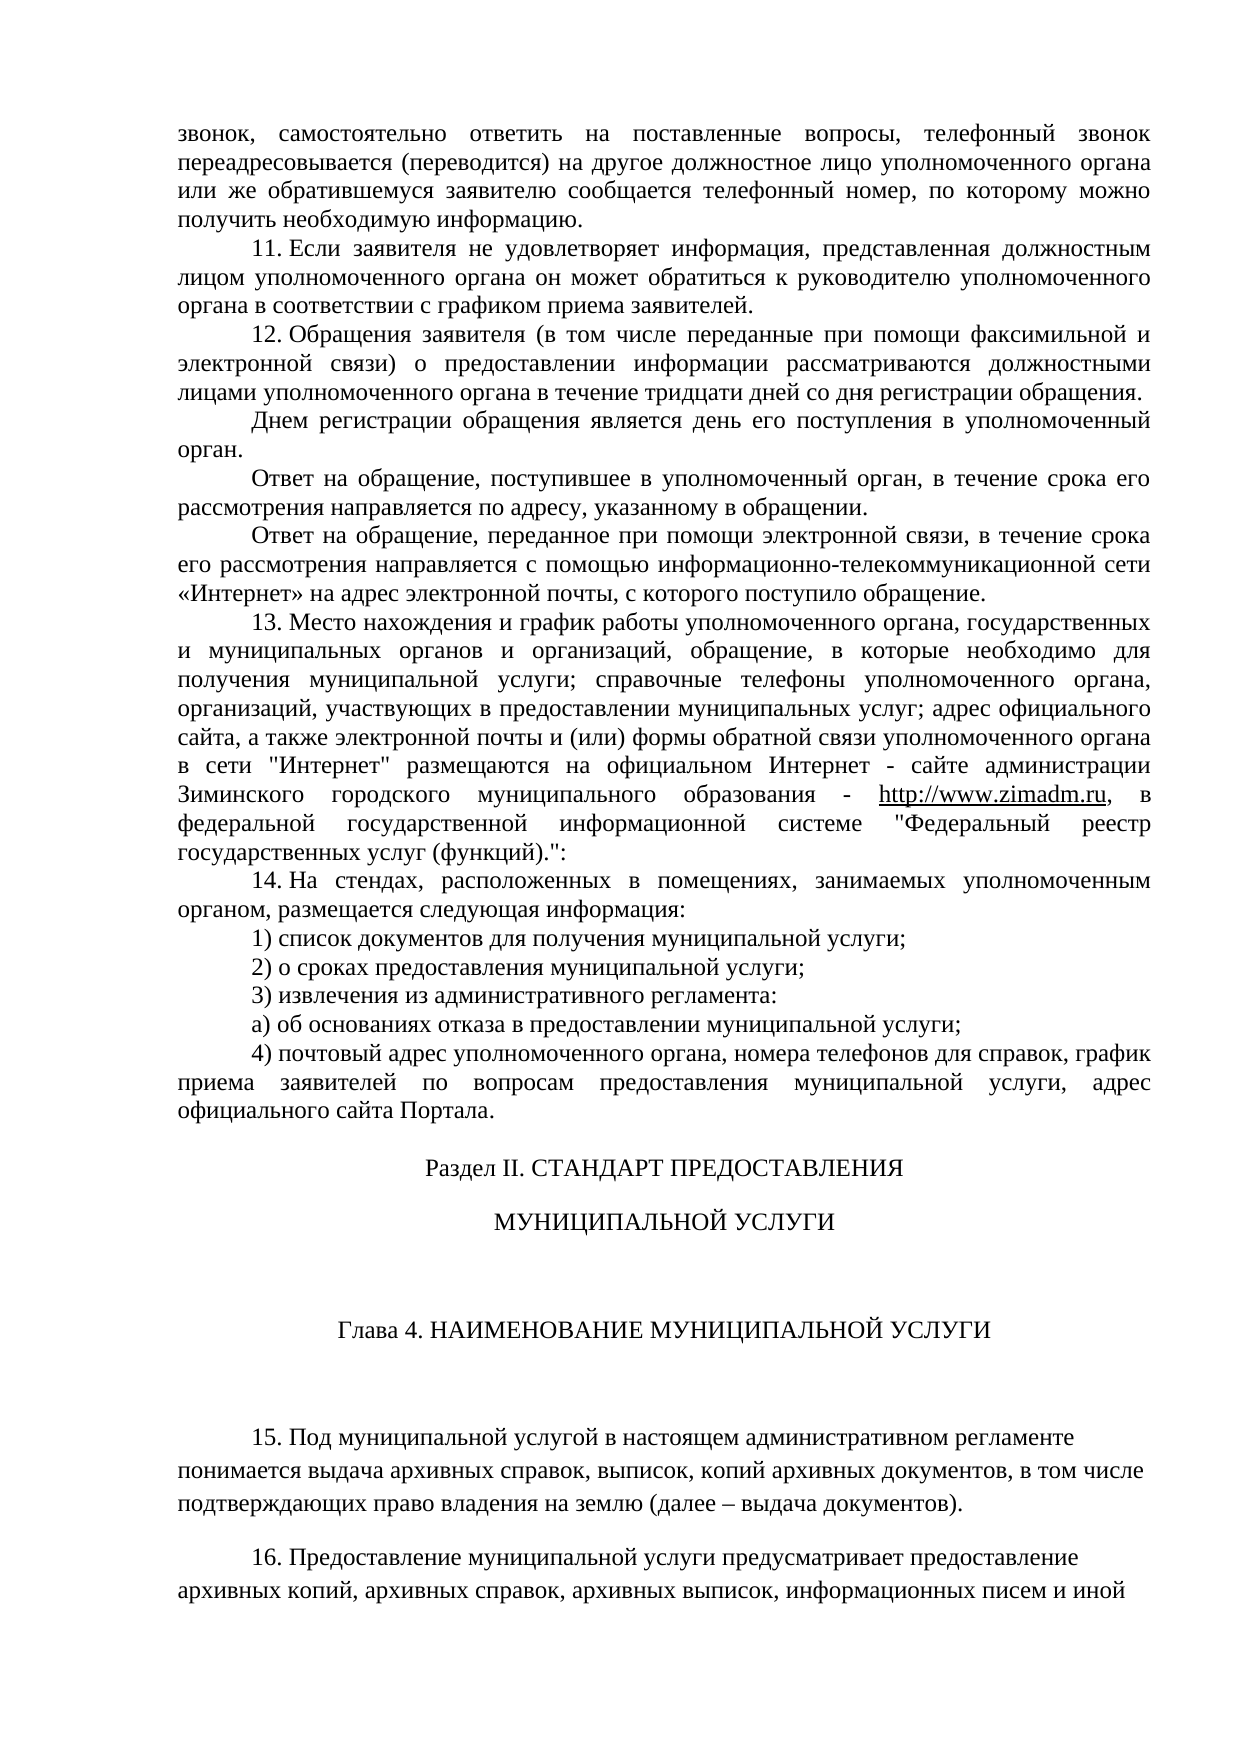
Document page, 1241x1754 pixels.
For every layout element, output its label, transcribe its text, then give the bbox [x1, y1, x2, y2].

text Днем регистрации обращения является день его поступления в уполномоченный орган. [177, 406, 1152, 463]
text Раздел II. СТАНДАРТ ПРЕДОСТАВЛЕНИЯ [177, 1153, 1152, 1182]
text а) об основаниях отказа в предоставлении муниципальной услуги; [177, 1009, 1152, 1038]
text 11. Если заявителя не удовлетворяет информация, представленная должностным лицом уполномоченного органа он может обратиться к руководителю уполномоченного органа в соответствии с графиком приема заявителей. [177, 233, 1152, 319]
text МУНИЦИПАЛЬНОЙ УСЛУГИ [177, 1207, 1152, 1236]
text 4) почтовый адрес уполномоченного органа, номера телефонов для справок, график приема заявителей по вопросам предоставления муниципальной услуги, адрес официального сайта Портала. [177, 1038, 1152, 1124]
text 2) о сроках предоставления муниципальной услуги; [177, 952, 1152, 981]
text 12. Обращения заявителя (в том числе переданные при помощи факсимильной и электронной связи) о предоставлении информации рассматриваются должностными лицами уполномоченного органа в течение тридцати дней со дня регистрации обращения. [177, 319, 1152, 406]
text 13. Место нахождения и график работы уполномоченного органа, государственных и муниципальных органов и организаций, обращение, в которые необходимо для получения муниципальной услуги; справочные телефоны уполномоченного органа, организаций, участвующих в предоставлении муниципальных услуг; адрес официального сайта, а также электронной почты и (или) формы обратной связи уполномоченного органа в сети "Интернет" размещаются на официальном Интернет - сайте администрации Зиминского городского муниципального образования - http://www.zimadm.ru, в федеральной государственной информационной системе "Федеральный реестр государственных услуг (функций).": [177, 607, 1152, 866]
text Ответ на обращение, переданное при помощи электронной связи, в течение срока его рассмотрения направляется с помощью информационно-телекоммуникационной сети «Интернет» на адрес электронной почты, с которого поступило обращение. [177, 521, 1152, 607]
text Глава 4. НАИМЕНОВАНИЕ МУНИЦИПАЛЬНОЙ УСЛУГИ [177, 1315, 1152, 1343]
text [177, 1542, 1152, 1604]
text 14. На стендах, расположенных в помещениях, занимаемых уполномоченным органом, размещается следующая информация: [177, 866, 1152, 923]
text 1) список документов для получения муниципальной услуги; [177, 923, 1152, 952]
text 15. Под муниципальной услугой в настоящем административном регламенте понимается выдача архивных справок, выписок, копий архивных документов, в том числе подтверждающих право владения на землю (далее – выдача документов). [177, 1422, 1152, 1517]
text Ответ на обращение, поступившее в уполномоченный орган, в течение срока его рассмотрения направляется по адресу, указанному в обращении. [177, 463, 1152, 521]
text 3) извлечения из административного регламента: [177, 981, 1152, 1009]
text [177, 118, 1152, 233]
